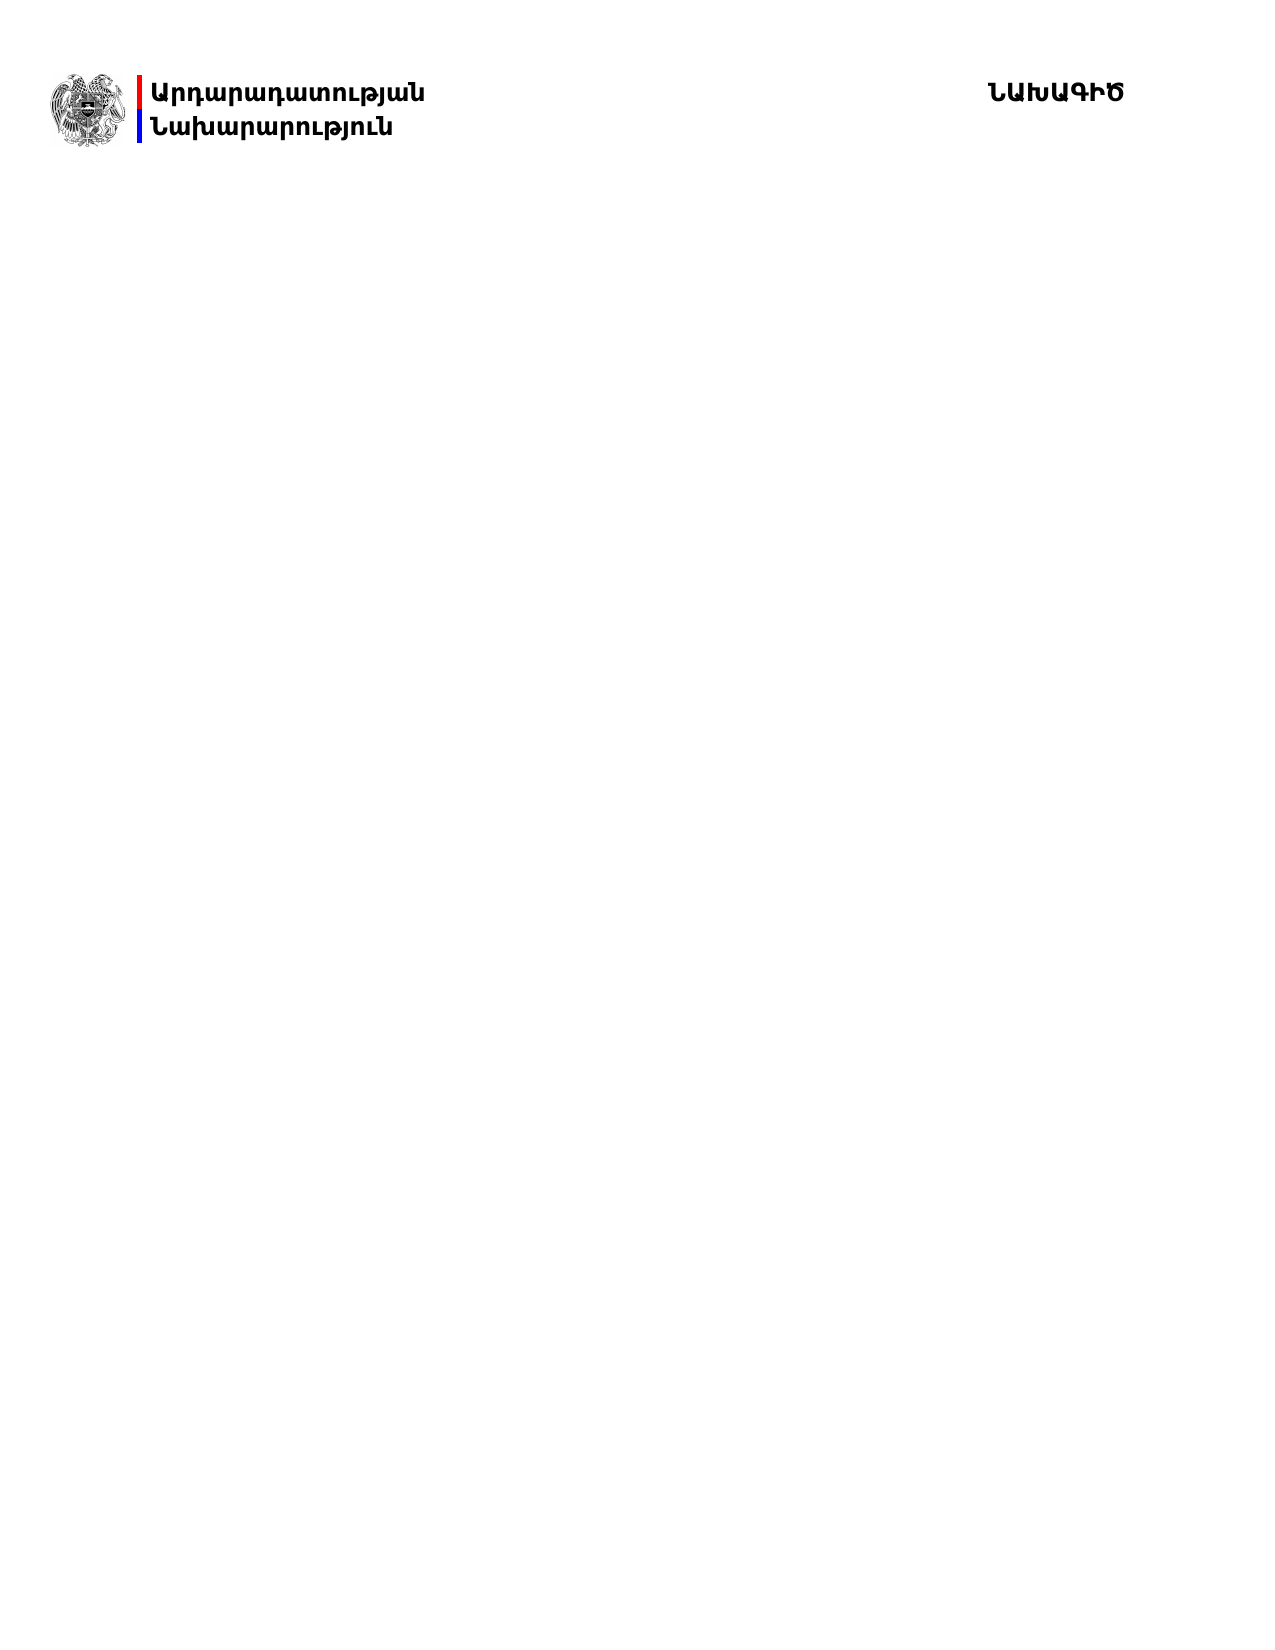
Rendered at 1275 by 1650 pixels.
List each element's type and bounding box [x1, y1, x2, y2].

picture [50, 73, 126, 147]
